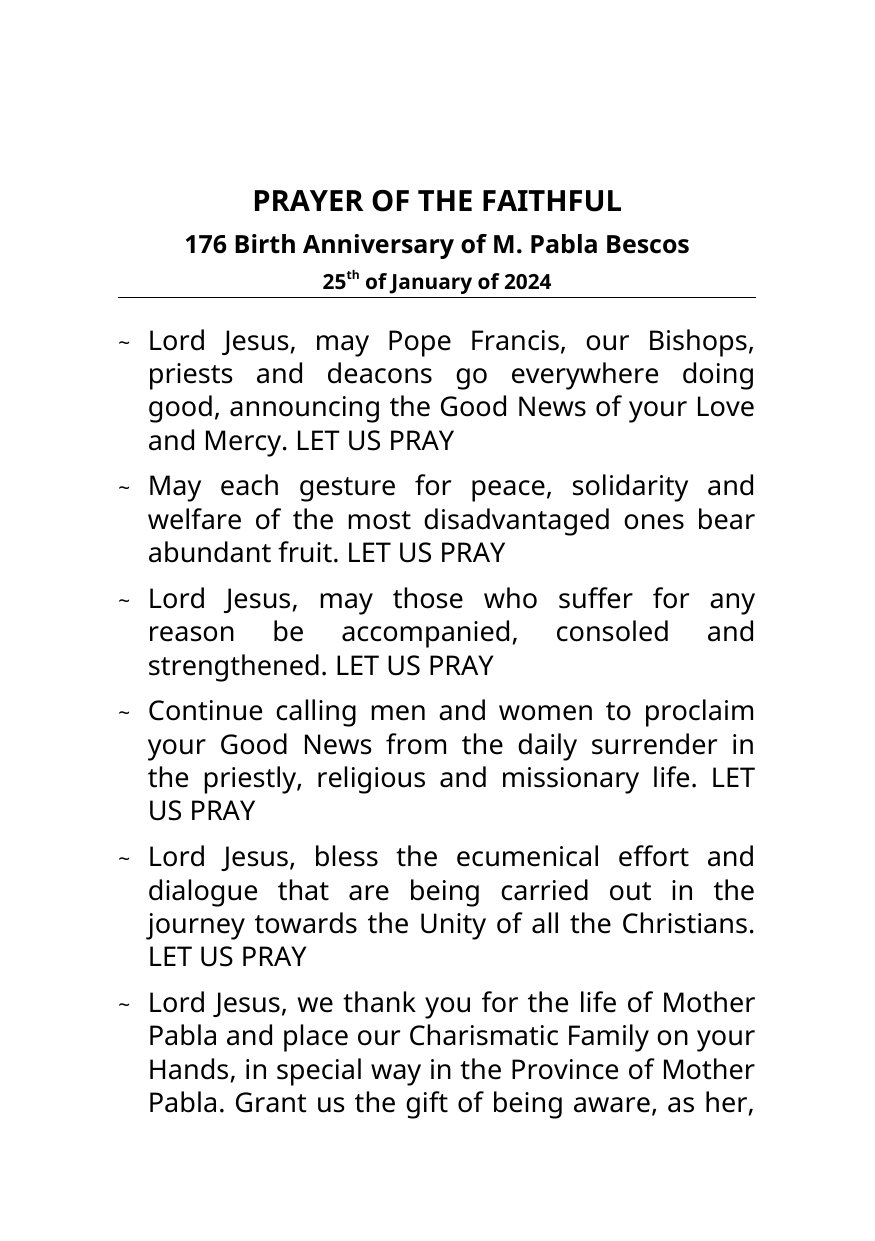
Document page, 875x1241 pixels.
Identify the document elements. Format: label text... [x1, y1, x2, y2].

text 25th of January of 2024 [118, 267, 756, 297]
list Lord Jesus, bless the ecumenical effort and dialogue that are being carried out in the journey towards the Unity of all the Christians. LET US PRAY [118, 840, 756, 973]
list May each gesture for peace, solidarity and welfare of the most disadvantaged ones bear abundant fruit. LET US PRAY [118, 469, 756, 569]
list Continue calling men and women to proclaim your Good News from the daily surrender in the priestly, religious and missionary life. LET US PRAY [118, 694, 756, 827]
list Lord Jesus, may those who suffer for any reason be accompanied, consoled and strengthened. LET US PRAY [118, 582, 756, 682]
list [118, 986, 756, 1119]
list Lord Jesus, may Pope Francis, our Bishops, priests and deacons go everywhere doing good, announcing the Good News of your Love and Mercy. LET US PRAY [118, 323, 756, 457]
text 176 Birth Anniversary of M. Pabla Bescos [118, 226, 756, 261]
text PRAYER OF THE FAITHFUL [118, 181, 756, 220]
